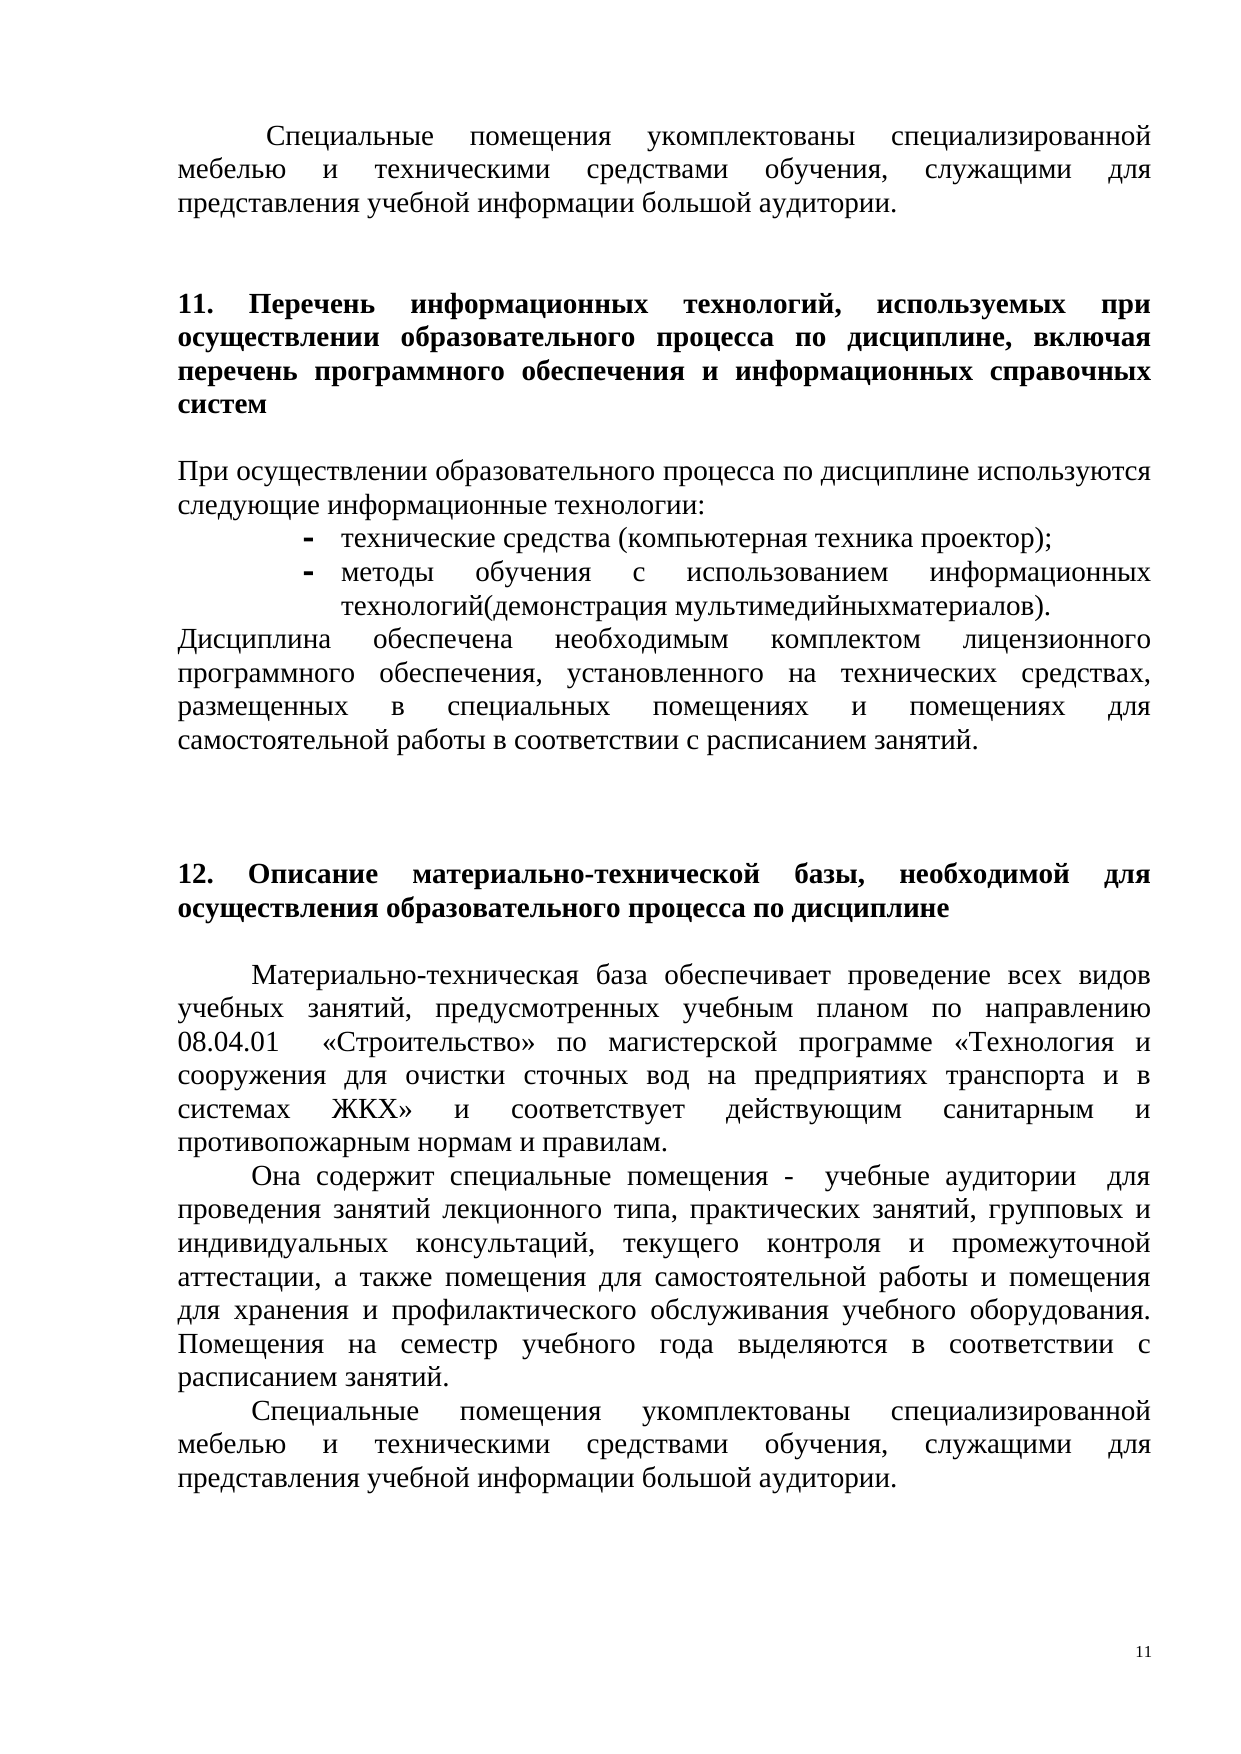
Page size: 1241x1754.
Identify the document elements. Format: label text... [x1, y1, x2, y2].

text Специальные помещения укомплектованы специализированной мебелью и техническими средствами обучения, служащими для представления учебной информации большой аудитории. [177, 1393, 1152, 1493]
text Она содержит специальные помещения - учебные аудитории для проведения занятий лекционного типа, практических занятий, групповых и индивидуальных консультаций, текущего контроля и промежуточной аттестации, а также помещения для самостоятельной работы и помещения для хранения и профилактического обслуживания учебного оборудования. Помещения на семестр учебного года выделяются в соответствии с расписанием занятий. [177, 1158, 1152, 1393]
text Материально-техническая база обеспечивает проведение всех видов учебных занятий, предусмотренных учебным планом по направлению 08.04.01 «Строительство» по магистерской программе «Технология и сооружения для очистки сточных вод на предприятиях транспорта и в системах ЖКХ» и соответствует действующим санитарным и противопожарным нормам и правилам. [177, 957, 1152, 1158]
text При осуществлении образовательного процесса по дисциплине используются следующие информационные технологии: [177, 453, 1152, 521]
text 12. Описание материально-технической базы, необходимой для осуществления образовательного процесса по дисциплине [177, 856, 1152, 923]
text Специальные помещения укомплектованы специализированной мебелью и техническими средствами обучения, служащими для представления учебной информации большой аудитории. [177, 118, 1152, 219]
text 11. Перечень информационных технологий, используемых при осуществлении образовательного процесса по дисциплине, включая перечень программного обеспечения и информационных справочных систем [177, 286, 1152, 420]
list технические средства (компьютерная техника проектор); [303, 521, 1152, 554]
text Дисциплина обеспечена необходимым комплектом лицензионного программного обеспечения, установленного на технических средствах, размещенных в специальных помещениях и помещениях для самостоятельной работы в соответствии с расписанием занятий. [177, 621, 1152, 756]
list методы обучения с использованием информационных технологий(демонстрация мультимедийныхматериалов). [303, 554, 1152, 621]
